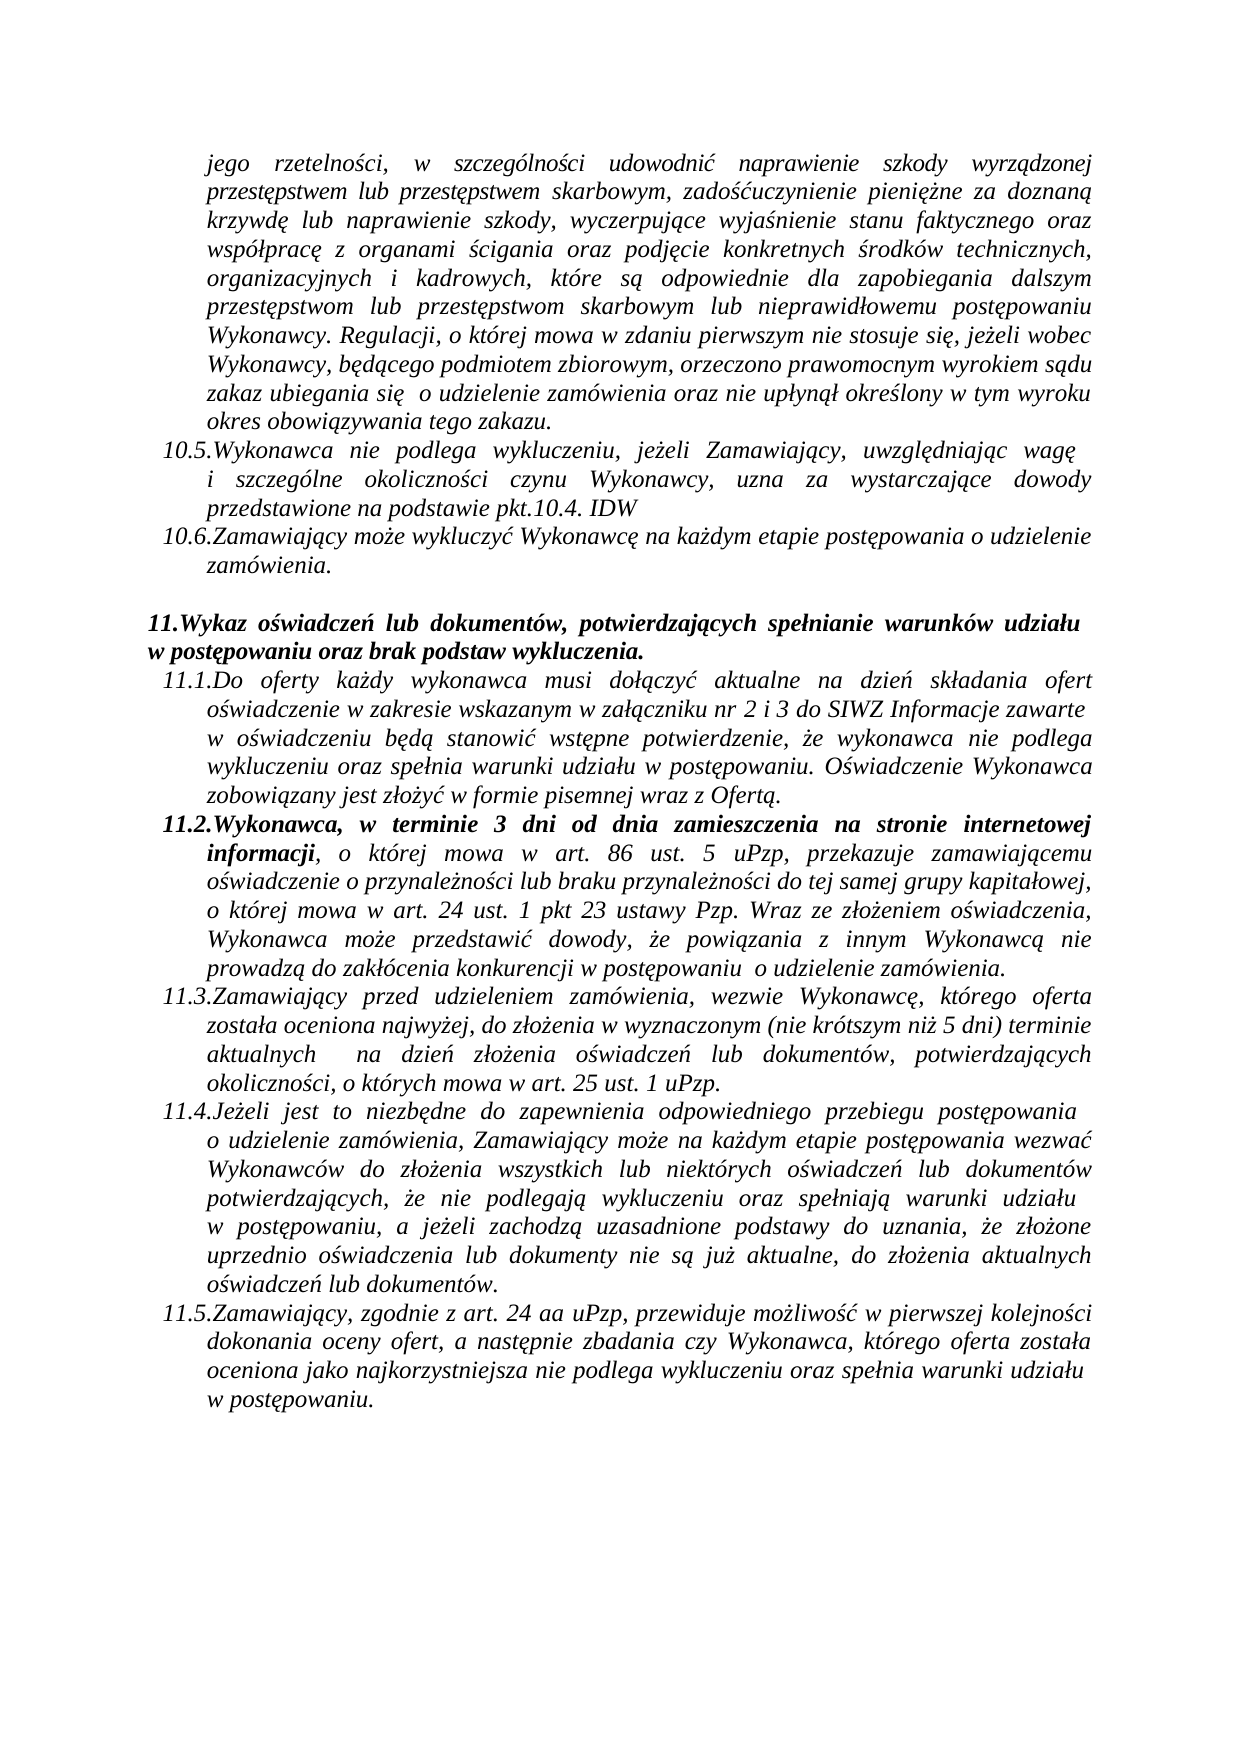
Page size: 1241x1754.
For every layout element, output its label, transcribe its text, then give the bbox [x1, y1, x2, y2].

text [162, 148, 1093, 435]
text 11.4.Jeżeli jest to niezbędne do zapewnienia odpowiedniego przebiegu postępowania o udzielenie zamówienia, Zamawiający może na każdym etapie postępowania wezwać Wykonawców do złożenia wszystkich lub niektórych oświadczeń lub dokumentów potwierdzających, że nie podlegają wykluczeniu oraz spełniają warunki udziału w postępowaniu, a jeżeli zachodzą uzasadnione podstawy do uznania, że złożone uprzednio oświadczenia lub dokumenty nie są już aktualne, do złożenia aktualnych oświadczeń lub dokumentów. [162, 1096, 1093, 1298]
text 10.5.Wykonawca nie podlega wykluczeniu, jeżeli Zamawiający, uwzględniając wagę i szczególne okoliczności czynu Wykonawcy, uzna za wystarczające dowody przedstawione na podstawie pkt.10.4. IDW [162, 435, 1093, 521]
text 11.2.Wykonawca, w terminie 3 dni od dnia zamieszczenia na stronie internetowej informacji, o której mowa w art. 86 ust. 5 uPzp, przekazuje zamawiającemu oświadczenie o przynależności lub braku przynależności do tej samej grupy kapitałowej, o której mowa w art. 24 ust. 1 pkt 23 ustawy Pzp. Wraz ze złożeniem oświadczenia, Wykonawca może przedstawić dowody, że powiązania z innym Wykonawcą nie prowadzą do zakłócenia konkurencji w postępowaniu o udzielenie zamówienia. [162, 809, 1093, 981]
text 11.Wykaz oświadczeń lub dokumentów, potwierdzających spełnianie warunków udziału w postępowaniu oraz brak podstaw wykluczenia. [148, 608, 1093, 665]
text 11.3.Zamawiający przed udzieleniem zamówienia, wezwie Wykonawcę, którego oferta została oceniona najwyżej, do złożenia w wyznaczonym (nie krótszym niż 5 dni) terminie aktualnych na dzień złożenia oświadczeń lub dokumentów, potwierdzających okoliczności, o których mowa w art. 25 ust. 1 uPzp. [162, 981, 1093, 1096]
text 11.1.Do oferty każdy wykonawca musi dołączyć aktualne na dzień składania ofert oświadczenie w zakresie wskazanym w załączniku nr 2 i 3 do SIWZ Informacje zawarte w oświadczeniu będą stanowić wstępne potwierdzenie, że wykonawca nie podlega wykluczeniu oraz spełnia warunki udziału w postępowaniu. Oświadczenie Wykonawca zobowiązany jest złożyć w formie pisemnej wraz z Ofertą. [162, 665, 1093, 809]
text 10.6.Zamawiający może wykluczyć Wykonawcę na każdym etapie postępowania o udzielenie zamówienia. [162, 521, 1093, 579]
text 11.5.Zamawiający, zgodnie z art. 24 aa uPzp, przewiduje możliwość w pierwszej kolejności dokonania oceny ofert, a następnie zbadania czy Wykonawca, którego oferta została oceniona jako najkorzystniejsza nie podlega wykluczeniu oraz spełnia warunki udziału w postępowaniu. [162, 1298, 1093, 1413]
